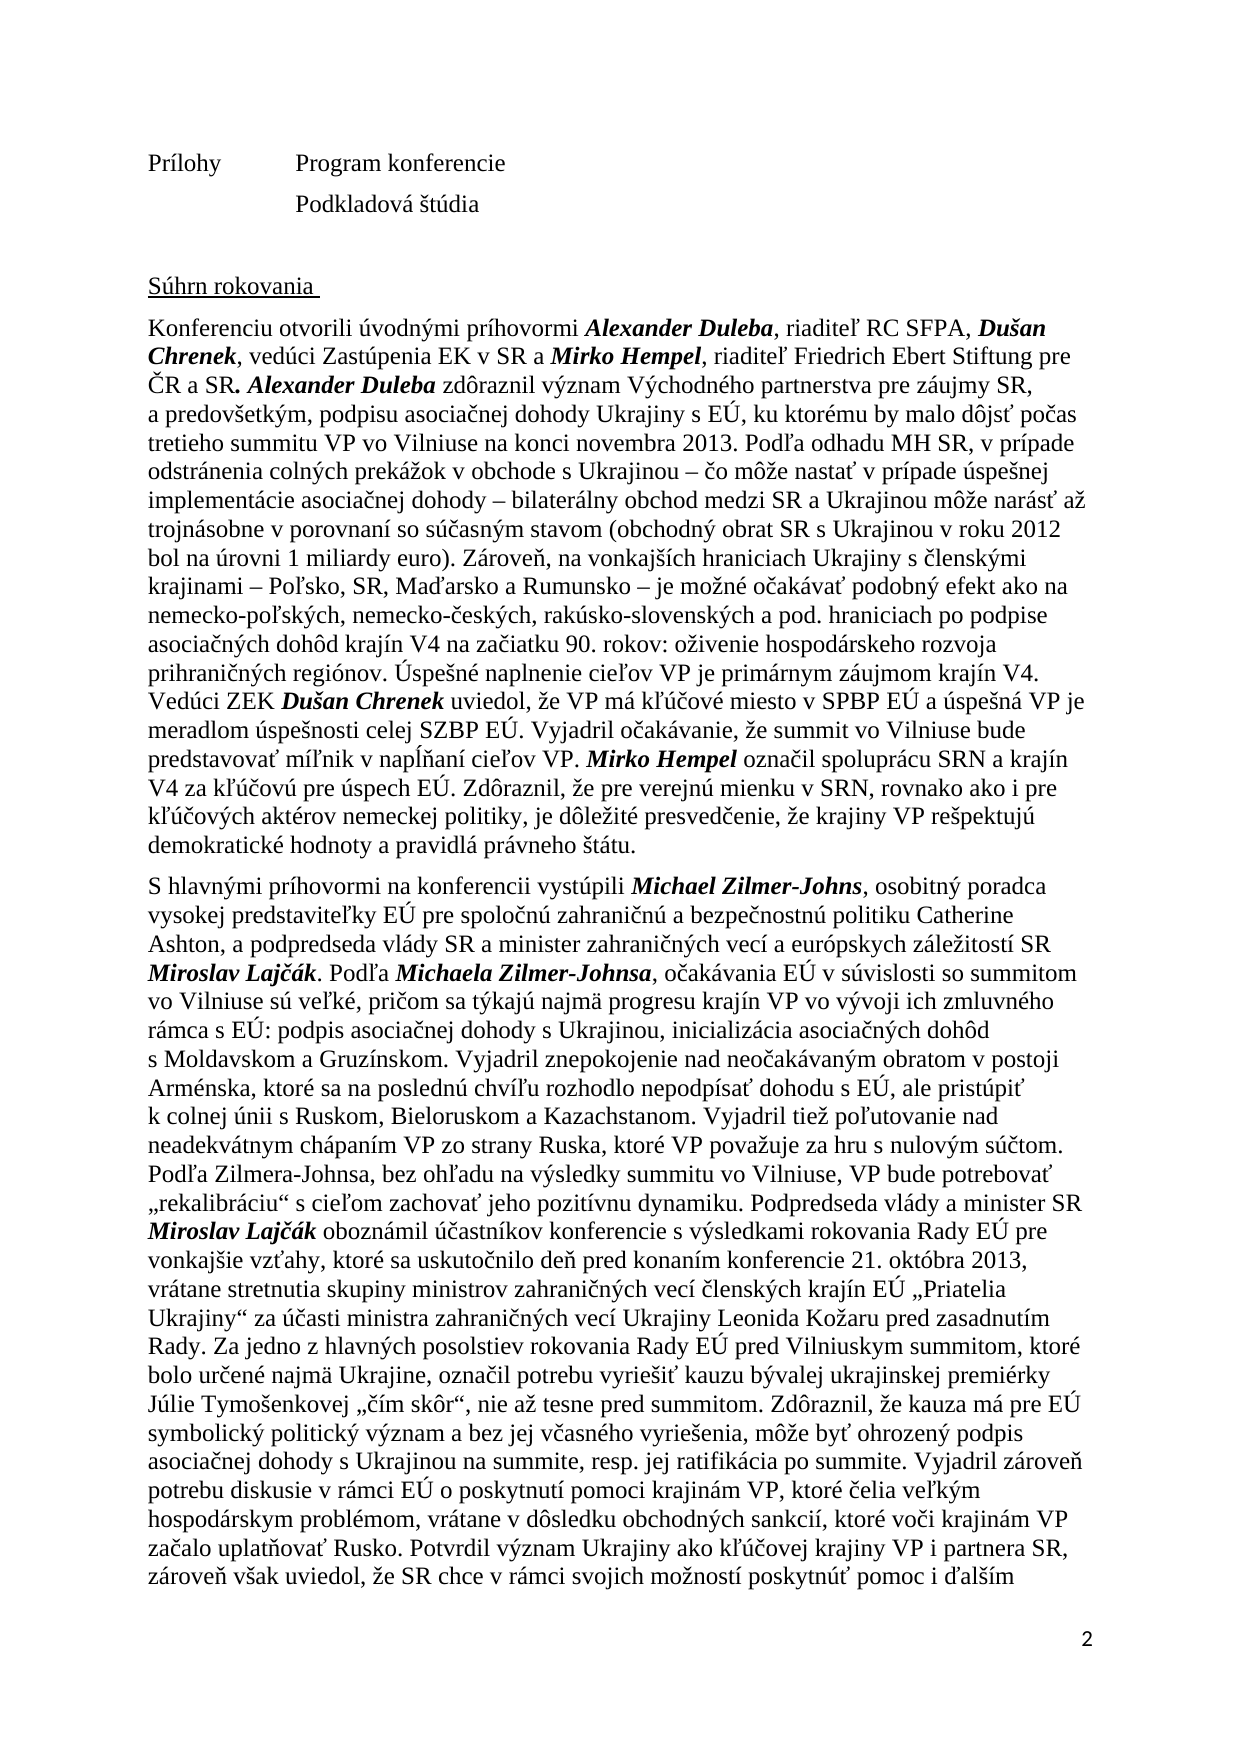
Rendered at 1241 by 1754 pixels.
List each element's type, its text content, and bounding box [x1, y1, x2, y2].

text Konferenciu otvorili úvodnými príhovormi Alexander Duleba, riaditeľ RC SFPA, Dušan Chrenek, vedúci Zastúpenia EK v SR a Mirko Hempel, riaditeľ Friedrich Ebert Stiftung pre ČR a SR. Alexander Duleba zdôraznil význam Východného partnerstva pre záujmy SR, a predovšetkým, podpisu asociačnej dohody Ukrajiny s EÚ, ku ktorému by malo dôjsť počas tretieho summitu VP vo Vilniuse na konci novembra 2013. Podľa odhadu MH SR, v prípade odstránenia colných prekážok v obchode s Ukrajinou – čo môže nastať v prípade úspešnej implementácie asociačnej dohody – bilaterálny obchod medzi SR a Ukrajinou môže narásť až trojnásobne v porovnaní so súčasným stavom (obchodný obrat SR s Ukrajinou v roku 2012 bol na úrovni 1 miliardy euro). Zároveň, na vonkajších hraniciach Ukrajiny s členskými krajinami – Poľsko, SR, Maďarsko a Rumunsko – je možné očakávať podobný efekt ako na nemecko-poľských, nemecko-českých, rakúsko-slovenských a pod. hraniciach po podpise asociačných dohôd krajín V4 na začiatku 90. rokov: oživenie hospodárskeho rozvoja prihraničných regiónov. Úspešné naplnenie cieľov VP je primárnym záujmom krajín V4. Vedúci ZEK Dušan Chrenek uviedol, že VP má kľúčové miesto v SPBP EÚ a úspešná VP je meradlom úspešnosti celej SZBP EÚ. Vyjadril očakávanie, že summit vo Vilniuse bude predstavovať míľnik v napĺňaní cieľov VP. Mirko Hempel označil spoluprácu SRN a krajín V4 za kľúčovú pre úspech EÚ. Zdôraznil, že pre verejnú mienku v SRN, rovnako ako i pre kľúčových aktérov nemeckej politiky, je dôležité presvedčenie, že krajiny VP rešpektujú demokratické hodnoty a pravidlá právneho štátu. [148, 313, 1093, 859]
text Prílohy Program konferencie [148, 148, 1093, 176]
text Súhrn rokovania [148, 271, 1093, 300]
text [148, 871, 1093, 1590]
text Podkladová štúdia [148, 189, 1093, 218]
